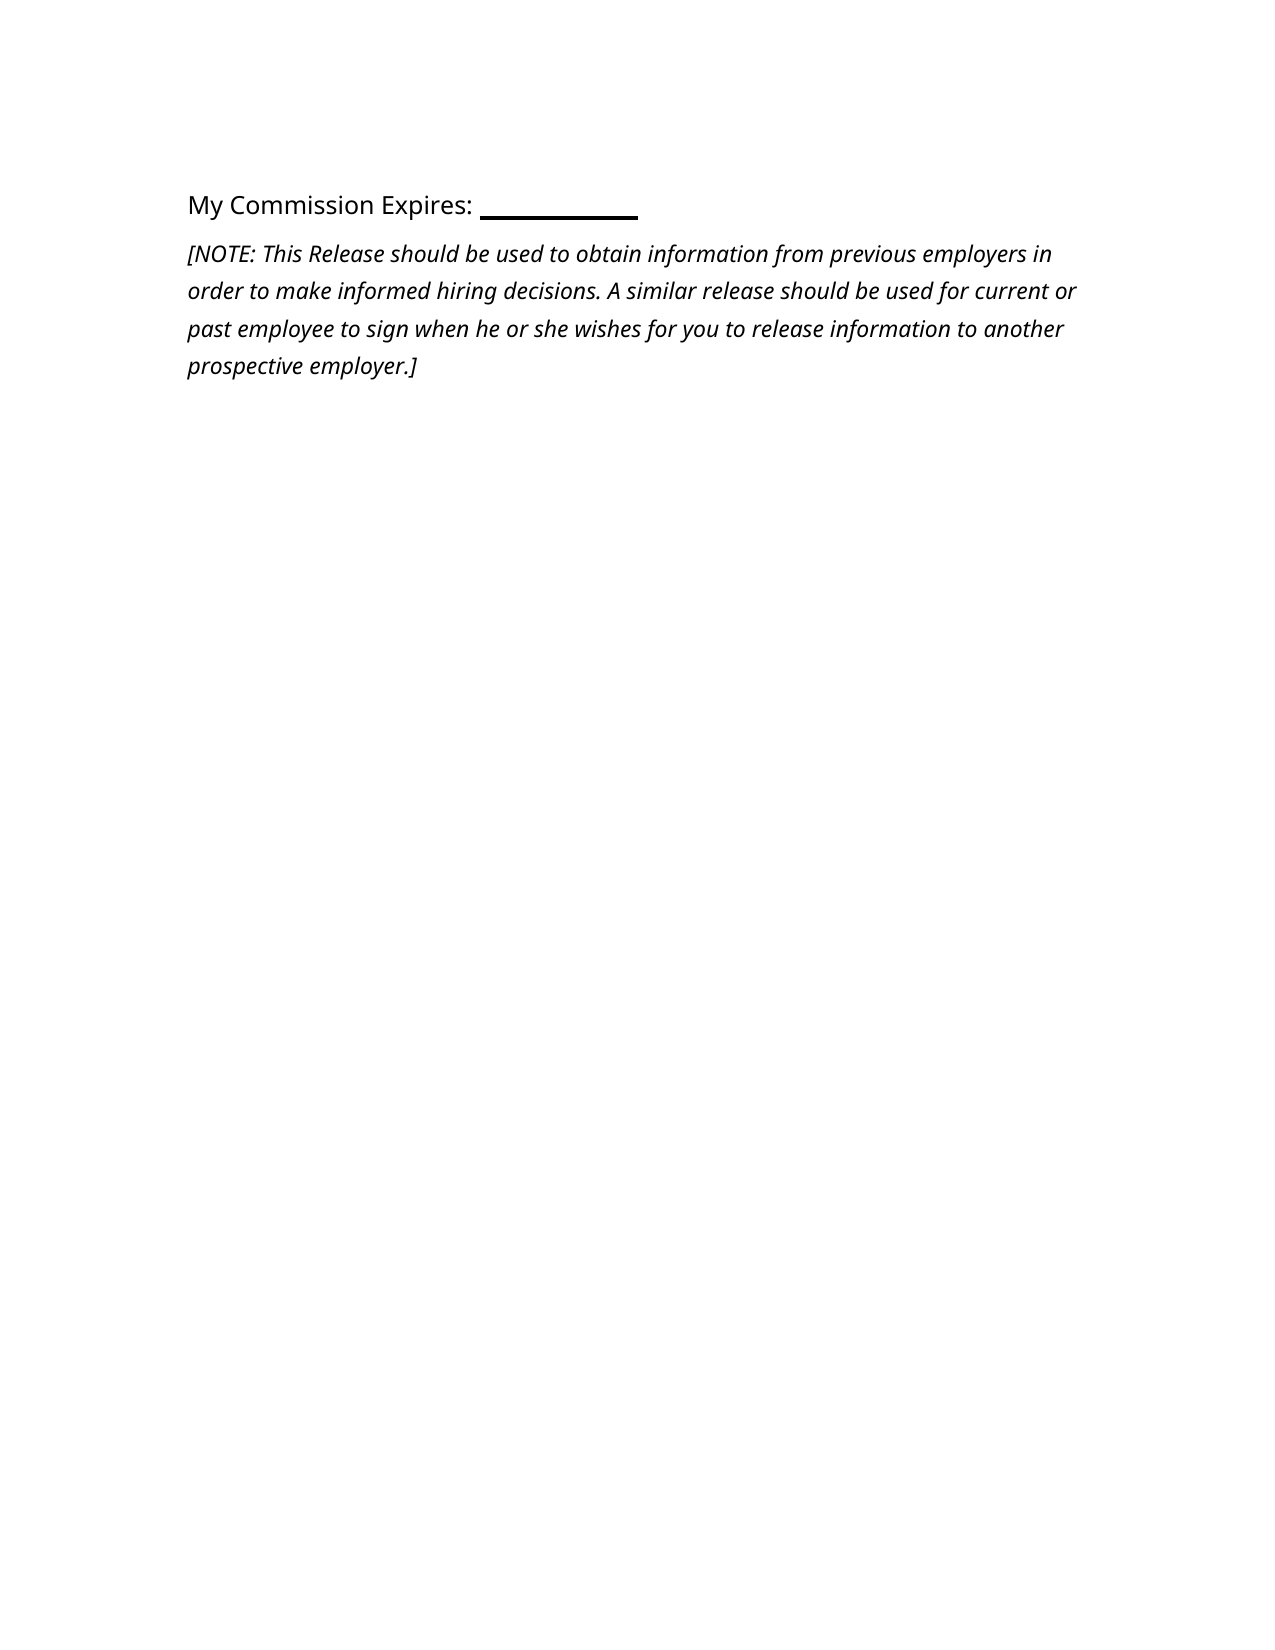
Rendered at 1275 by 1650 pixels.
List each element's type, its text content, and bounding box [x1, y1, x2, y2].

text [NOTE: This Release should be used to obtain information from previous employers in order to make informed hiring decisions. A similar release should be used for current or past employee to sign when he or she wishes for you to release information to another prospective employer.] [187, 238, 1087, 381]
text My Commission Expires: [187, 187, 1087, 222]
